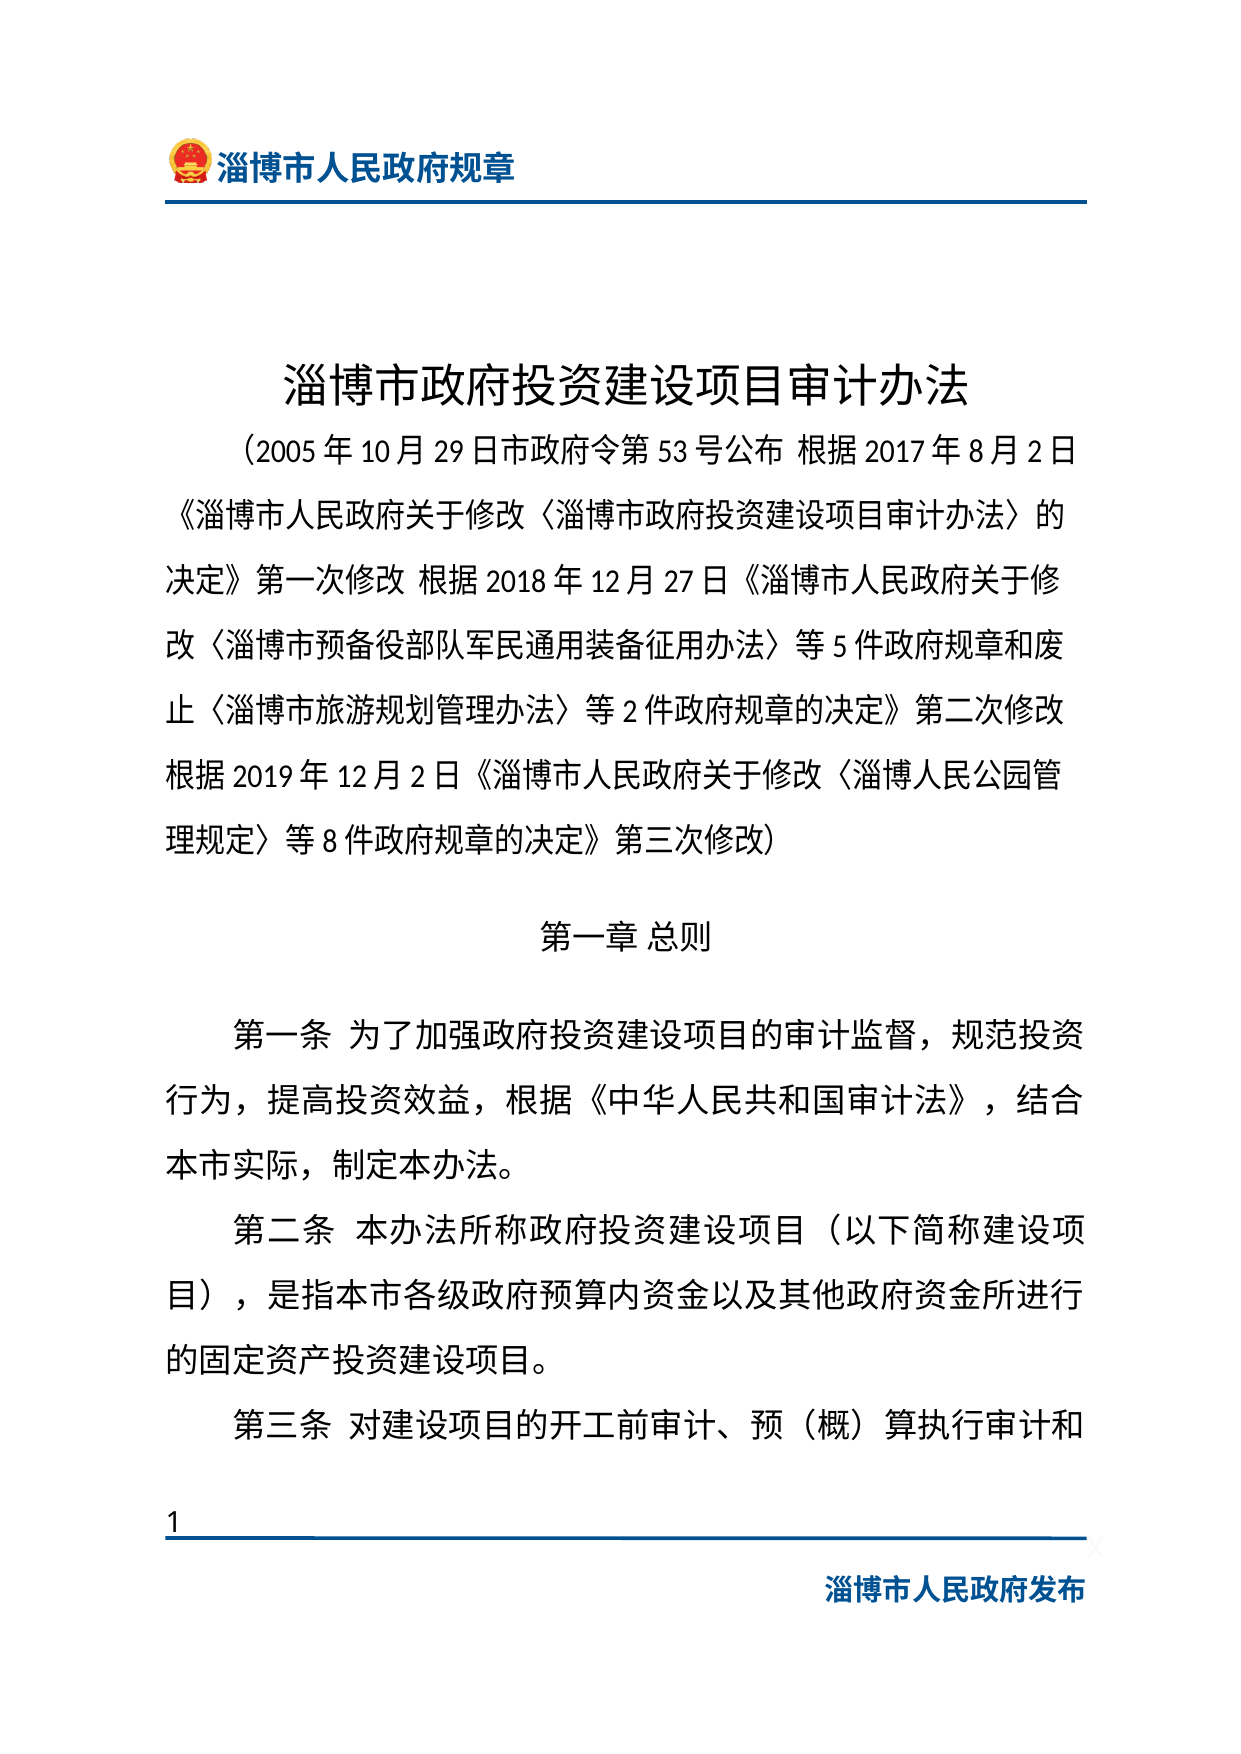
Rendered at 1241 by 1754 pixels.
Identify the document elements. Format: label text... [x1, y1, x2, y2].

text 第三条 对建设项目的开工前审计、预（概）算执行审计和竣工决算审计，以及建设、施工、勘察、设计、监理、采购、供货等单位与建设项目有关的财务收支的审计监督，适用本办法。 [165, 1390, 1087, 1455]
text 第一条 为了加强政府投资建设项目的审计监督，规范投资行为，提高投资效益，根据《中华人民共和国审计法》，结合本市实际，制定本办法。 [165, 1000, 1087, 1195]
text 第一章 总则 [165, 903, 1087, 968]
text 第二条 本办法所称政府投资建设项目（以下简称建设项目），是指本市各级政府预算内资金以及其他政府资金所进行的固定资产投资建设项目。 [165, 1195, 1087, 1390]
text 淄博市政府投资建设项目审计办法 [165, 349, 1087, 415]
picture [165, 136, 216, 187]
text （2005年10月29日市政府令第53号公布 根据2017年8月2日《淄博市人民政府关于修改〈淄博市政府投资建设项目审计办法〉的决定》第一次修改 根据2018年12月27日《淄博市人民政府关于修改〈淄博市预备役部队军民通用装备征用办法〉等5件政府规章和废止〈淄博市旅游规划管理办法〉等2件政府规章的决定》第二次修改 根据2019年12月2日《淄博市人民政府关于修改〈淄博人民公园管理规定〉等8件政府规章的决定》第三次修改） [165, 415, 1087, 870]
